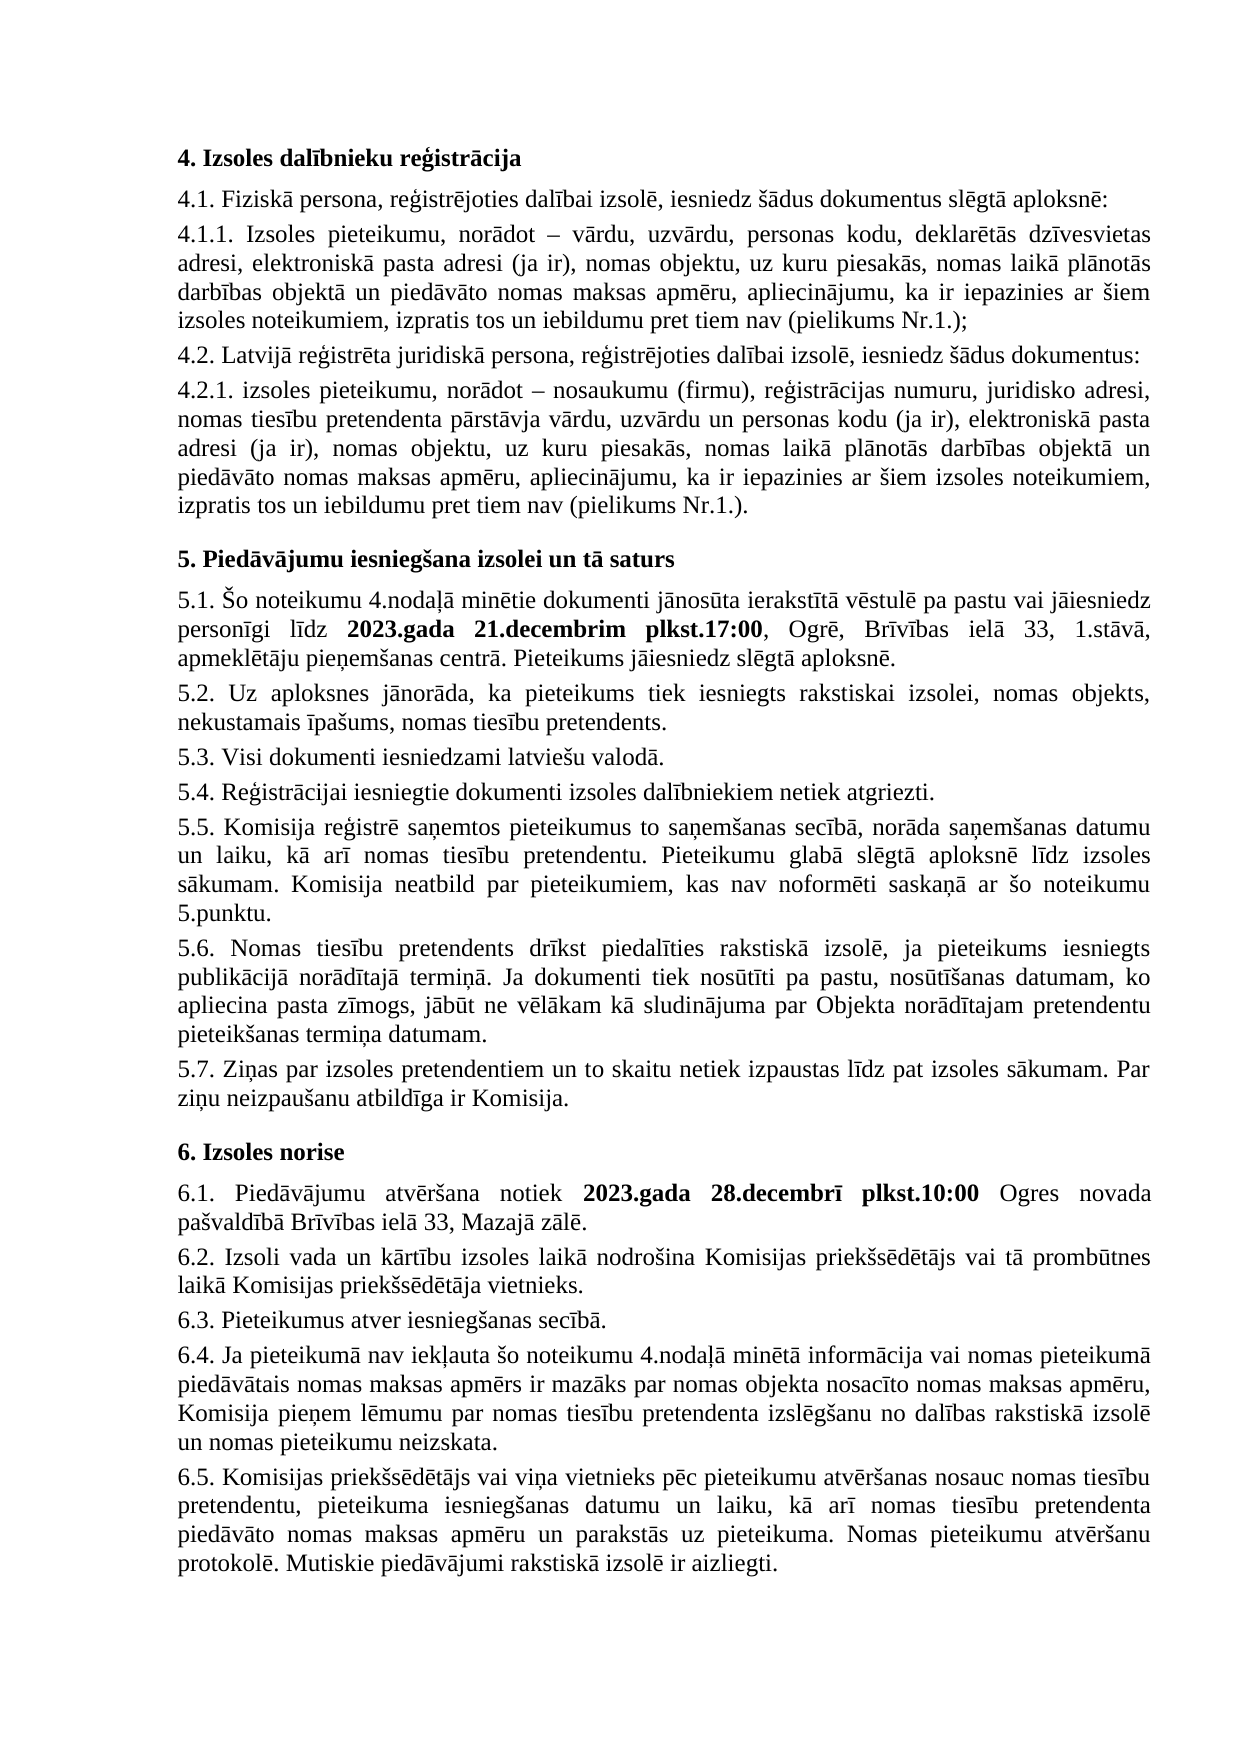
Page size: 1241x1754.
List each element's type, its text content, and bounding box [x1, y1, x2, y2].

text 4.2. Latvijā reģistrēta juridiskā persona, reģistrējoties dalībai izsolē, iesniedz šādus dokumentus: [177, 341, 1152, 369]
text 6.1. Piedāvājumu atvēršana notiek 2023.gada 28.decembrī plkst.10:00 Ogres novada pašvaldībā Brīvības ielā 33, Mazajā zālē. [177, 1178, 1152, 1236]
text 5.5. Komisija reģistrē saņemtos pieteikumus to saņemšanas secībā, norāda saņemšanas datumu un laiku, kā arī nomas tiesību pretendentu. Pieteikumu glabā slēgtā aploksnē līdz izsoles sākumam. Komisija neatbild par pieteikumiem, kas nav noformēti saskaņā ar šo noteikumu 5.punktu. [177, 812, 1152, 927]
text 4.1. Fiziskā persona, reģistrējoties dalībai izsolē, iesniedz šādus dokumentus slēgtā aploksnē: [177, 184, 1152, 213]
text 5.6. Nomas tiesību pretendents drīkst piedalīties rakstiskā izsolē, ja pieteikums iesniegts publikācijā norādītajā termiņā. Ja dokumenti tiek nosūtīti pa pastu, nosūtīšanas datumam, ko apliecina pasta zīmogs, jābūt ne vēlākam kā sludinājuma par Objekta norādītajam pretendentu pieteikšanas termiņa datumam. [177, 933, 1152, 1048]
text 5. Piedāvājumu iesniegšana izsolei un tā saturs [177, 544, 1152, 573]
text 6.2. Izsoli vada un kārtību izsoles laikā nodrošina Komisijas priekšsēdētājs vai tā prombūtnes laikā Komisijas priekšsēdētāja vietnieks. [177, 1242, 1152, 1299]
text 4.2.1. izsoles pieteikumu, norādot – nosaukumu (firmu), reģistrācijas numuru, juridisko adresi, nomas tiesību pretendenta pārstāvja vārdu, uzvārdu un personas kodu (ja ir), elektroniskā pasta adresi (ja ir), nomas objektu, uz kuru piesakās, nomas laikā plānotās darbības objektā un piedāvāto nomas maksas apmēru, apliecinājumu, ka ir iepazinies ar šiem izsoles noteikumiem, izpratis tos un iebildumu pret tiem nav (pielikums Nr.1.). [177, 376, 1152, 519]
text 5.1. Šo noteikumu 4.nodaļā minētie dokumenti jānosūta ierakstītā vēstulē pa pastu vai jāiesniedz personīgi līdz 2023.gada 21.decembrim plkst.17:00, Ogrē, Brīvības ielā 33, 1.stāvā, apmeklētāju pieņemšanas centrā. Pieteikums jāiesniedz slēgtā aploksnē. [177, 586, 1152, 672]
text 6.5. Komisijas priekšsēdētājs vai viņa vietnieks pēc pieteikumu atvēršanas nosauc nomas tiesību pretendentu, pieteikuma iesniegšanas datumu un laiku, kā arī nomas tiesību pretendenta piedāvāto nomas maksas apmēru un parakstās uz pieteikuma. Nomas pieteikumu atvēršanu protokolē. Mutiskie piedāvājumi rakstiskā izsolē ir aizliegti. [177, 1462, 1152, 1577]
text 5.2. Uz aploksnes jānorāda, ka pieteikums tiek iesniegts rakstiskai izsolei, nomas objekts, nekustamais īpašums, nomas tiesību pretendents. [177, 678, 1152, 736]
text 5.4. Reģistrācijai iesniegtie dokumenti izsoles dalībniekiem netiek atgriezti. [177, 777, 1152, 806]
text 4.1.1. Izsoles pieteikumu, norādot – vārdu, uzvārdu, personas kodu, deklarētās dzīvesvietas adresi, elektroniskā pasta adresi (ja ir), nomas objektu, uz kuru piesakās, nomas laikā plānotās darbības objektā un piedāvāto nomas maksas apmēru, apliecinājumu, ka ir iepazinies ar šiem izsoles noteikumiem, izpratis tos un iebildumu pret tiem nav (pielikums Nr.1.); [177, 219, 1152, 334]
text 6.4. Ja pieteikumā nav iekļauta šo noteikumu 4.nodaļā minētā informācija vai nomas pieteikumā piedāvātais nomas maksas apmērs ir mazāks par nomas objekta nosacīto nomas maksas apmēru, Komisija pieņem lēmumu par nomas tiesību pretendenta izslēgšanu no dalības rakstiskā izsolē un nomas pieteikumu neizskata. [177, 1341, 1152, 1456]
text 6.3. Pieteikumus atver iesniegšanas secībā. [177, 1306, 1152, 1334]
text 4. Izsoles dalībnieku reģistrācija [177, 143, 1152, 172]
text 5.3. Visi dokumenti iesniedzami latviešu valodā. [177, 742, 1152, 771]
text 5.7. Ziņas par izsoles pretendentiem un to skaitu netiek izpaustas līdz pat izsoles sākumam. Par ziņu neizpaušanu atbildīga ir Komisija. [177, 1054, 1152, 1112]
text 6. Izsoles norise [177, 1137, 1152, 1166]
